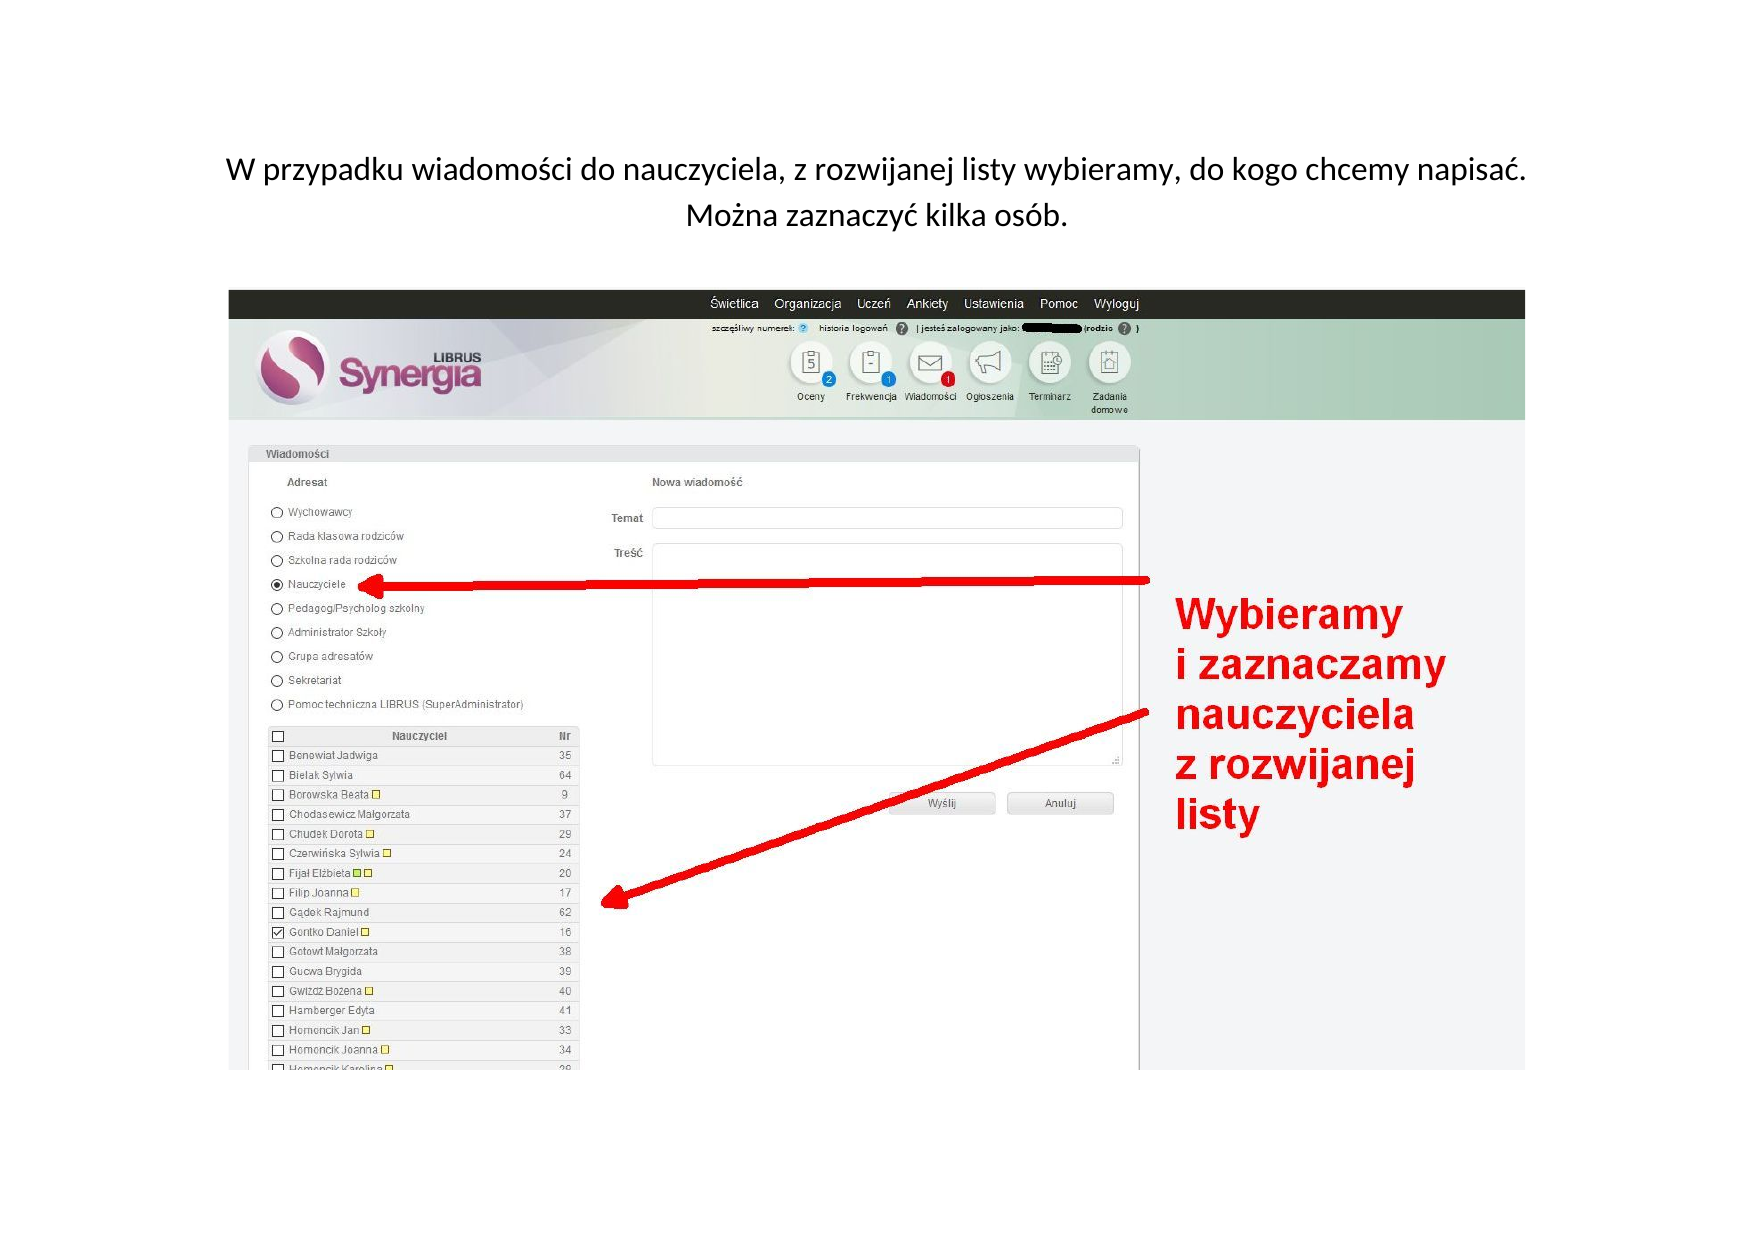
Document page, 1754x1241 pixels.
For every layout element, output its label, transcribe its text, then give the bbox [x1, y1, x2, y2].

picture [228, 287, 1526, 1070]
text W przypadku wiadomości do nauczyciela, z rozwijanej listy wybieramy, do kogo chcemy napisać. [148, 148, 1606, 188]
text Można zaznaczyć kilka osób. [148, 194, 1606, 235]
